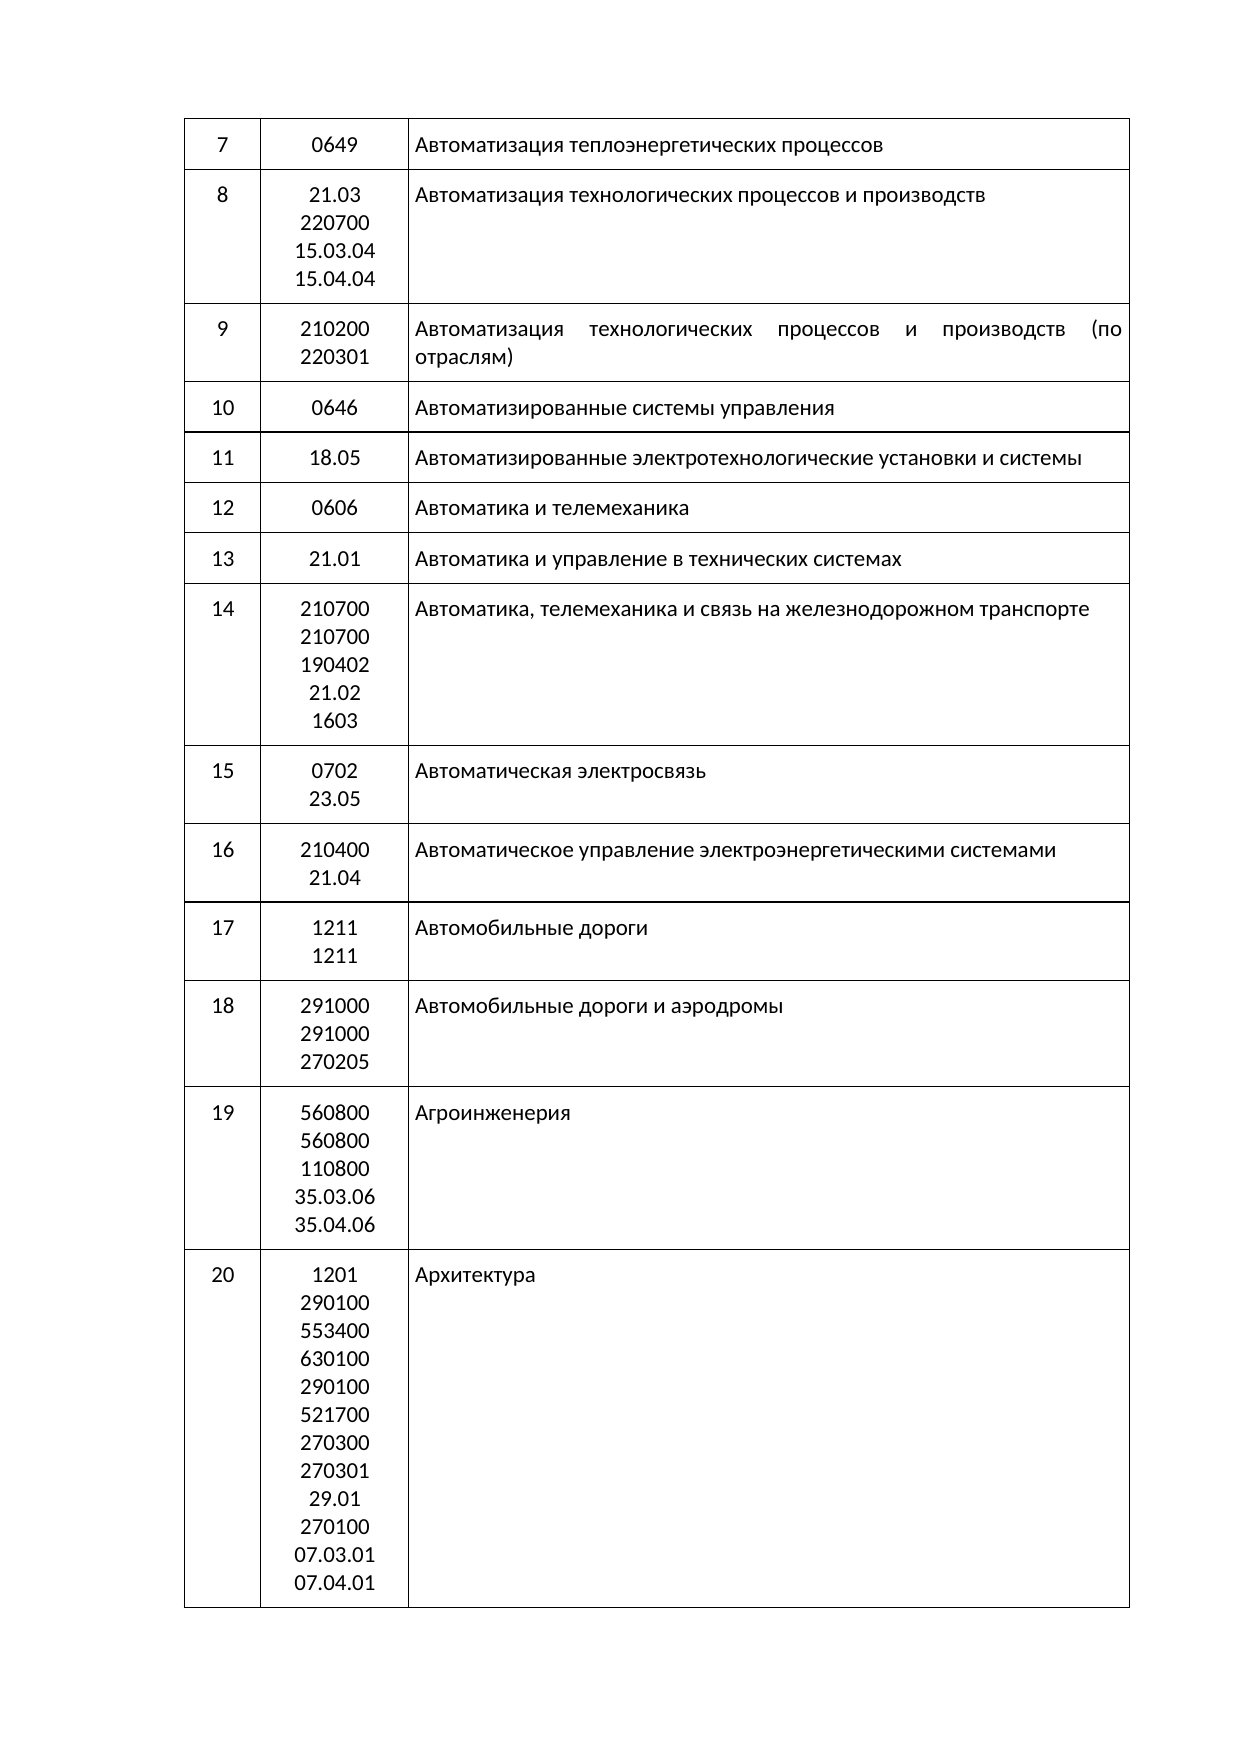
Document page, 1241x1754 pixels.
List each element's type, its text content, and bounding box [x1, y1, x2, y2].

table_cell 1211 1211 [261, 903, 408, 980]
table_cell 16 [185, 824, 260, 901]
table_cell 12 [185, 483, 260, 532]
table_cell 0646 [261, 382, 408, 431]
table_cell Автоматика и управление в технических системах [409, 533, 1129, 582]
table_cell Агроинженерия [409, 1087, 1129, 1248]
table_cell 21.03 220700 15.03.04 15.04.04 [261, 170, 408, 303]
table_cell 21.01 [261, 533, 408, 582]
table_cell 8 [185, 170, 260, 303]
table_cell Автоматика, телемеханика и связь на железнодорожном транспорте [409, 584, 1129, 745]
table_cell 13 [185, 533, 260, 582]
table_cell 210400 21.04 [261, 824, 408, 901]
table_cell 0606 [261, 483, 408, 532]
table_cell Автомобильные дороги [409, 903, 1129, 980]
table_cell 18 [185, 981, 260, 1086]
table_cell Автоматическая электросвязь [409, 746, 1129, 823]
table_cell Автоматизация технологических процессов и производств (по отраслям) [409, 304, 1129, 381]
table_cell Архитектура [409, 1250, 1129, 1607]
table_cell 0649 [261, 119, 408, 168]
table_cell Автоматизированные электротехнологические установки и системы [409, 433, 1129, 482]
table_cell 10 [185, 382, 260, 431]
table_cell 18.05 [261, 433, 408, 482]
table_cell 20 [185, 1250, 260, 1607]
table_cell Автомобильные дороги и аэродромы [409, 981, 1129, 1086]
table_cell Автоматизация теплоэнергетических процессов [409, 119, 1129, 168]
table_cell 560800 560800 110800 35.03.06 35.04.06 [261, 1087, 408, 1248]
table_cell 0702 23.05 [261, 746, 408, 823]
table_cell Автоматизация технологических процессов и производств [409, 170, 1129, 303]
table_cell Автоматизированные системы управления [409, 382, 1129, 431]
table_cell 17 [185, 903, 260, 980]
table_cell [261, 1250, 408, 1607]
table_cell 19 [185, 1087, 260, 1248]
table_cell 14 [185, 584, 260, 745]
table_cell 210200 220301 [261, 304, 408, 381]
table_cell 7 [185, 119, 260, 168]
table_cell 210700 210700 190402 21.02 1603 [261, 584, 408, 745]
table_cell Автоматика и телемеханика [409, 483, 1129, 532]
table_cell Автоматическое управление электроэнергетическими системами [409, 824, 1129, 901]
table_cell 9 [185, 304, 260, 381]
table_cell 11 [185, 433, 260, 482]
table_cell 291000 291000 270205 [261, 981, 408, 1086]
table_cell 15 [185, 746, 260, 823]
